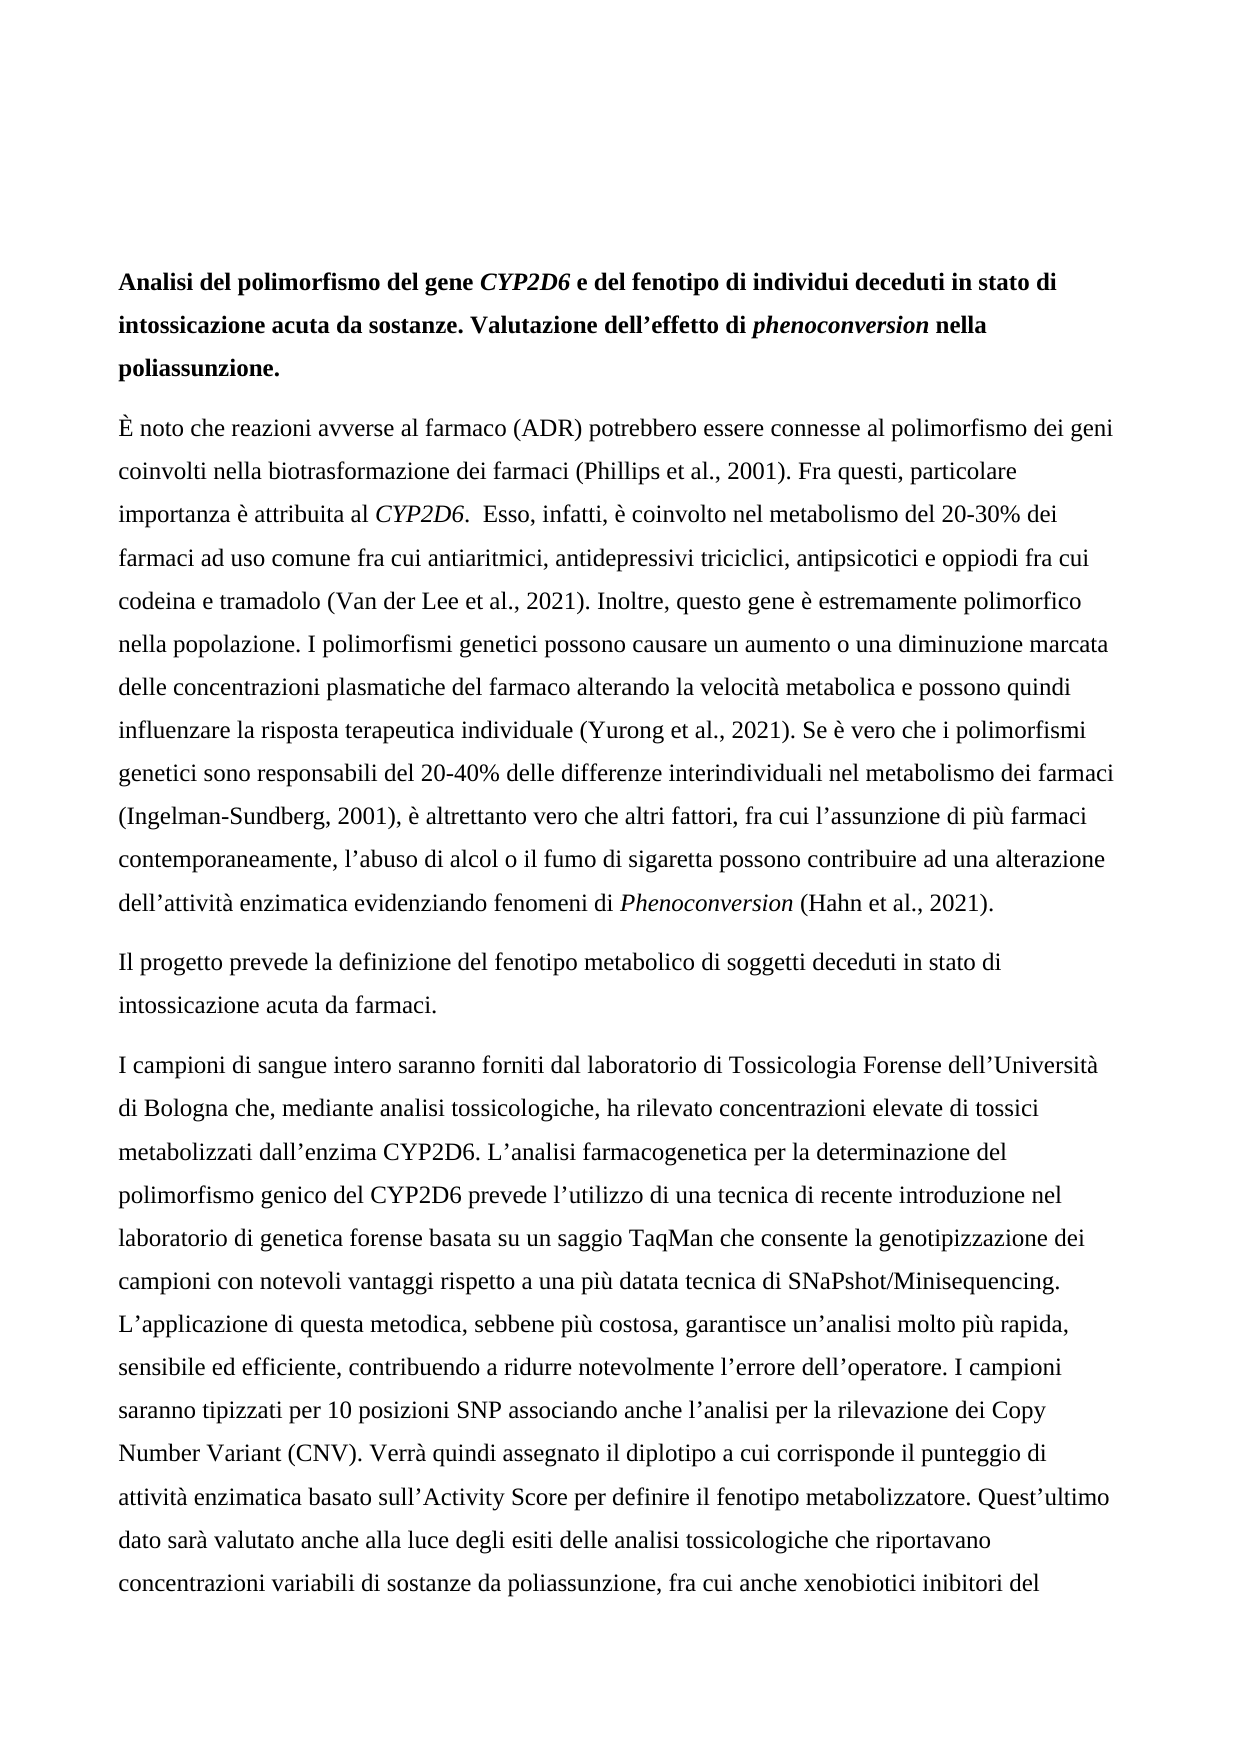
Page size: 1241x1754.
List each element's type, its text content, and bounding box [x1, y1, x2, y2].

text Analisi del polimorfismo del gene CYP2D6 e del fenotipo di individui deceduti in stato di intossicazione acuta da sostanze. Valutazione dell’effetto di phenoconversion nella poliassunzione. [118, 267, 1122, 382]
text Il progetto prevede la definizione del fenotipo metabolico di soggetti deceduti in stato di intossicazione acuta da farmaci. [118, 947, 1122, 1019]
text È noto che reazioni avverse al farmaco (ADR) potrebbero essere connesse al polimorfismo dei geni coinvolti nella biotrasformazione dei farmaci (Phillips et al., 2001). Fra questi, particolare importanza è attribuita al CYP2D6. Esso, infatti, è coinvolto nel metabolismo del 20-30% dei farmaci ad uso comune fra cui antiaritmici, antidepressivi triciclici, antipsicotici e oppiodi fra cui codeina e tramadolo (Van der Lee et al., 2021). Inoltre, questo gene è estremamente polimorfico nella popolazione. I polimorfismi genetici possono causare un aumento o una diminuzione marcata delle concentrazioni plasmatiche del farmaco alterando la velocità metabolica e possono quindi influenzare la risposta terapeutica individuale (Yurong et al., 2021). Se è vero che i polimorfismi genetici sono responsabili del 20-40% delle differenze interindividuali nel metabolismo dei farmaci (Ingelman-Sundberg, 2001), è altrettanto vero che altri fattori, fra cui l’assunzione di più farmaci contemporaneamente, l’abuso di alcol o il fumo di sigaretta possono contribuire ad una alterazione dell’attività enzimatica evidenziando fenomeni di Phenoconversion (Hahn et al., 2021). [118, 413, 1122, 916]
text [118, 1050, 1122, 1597]
